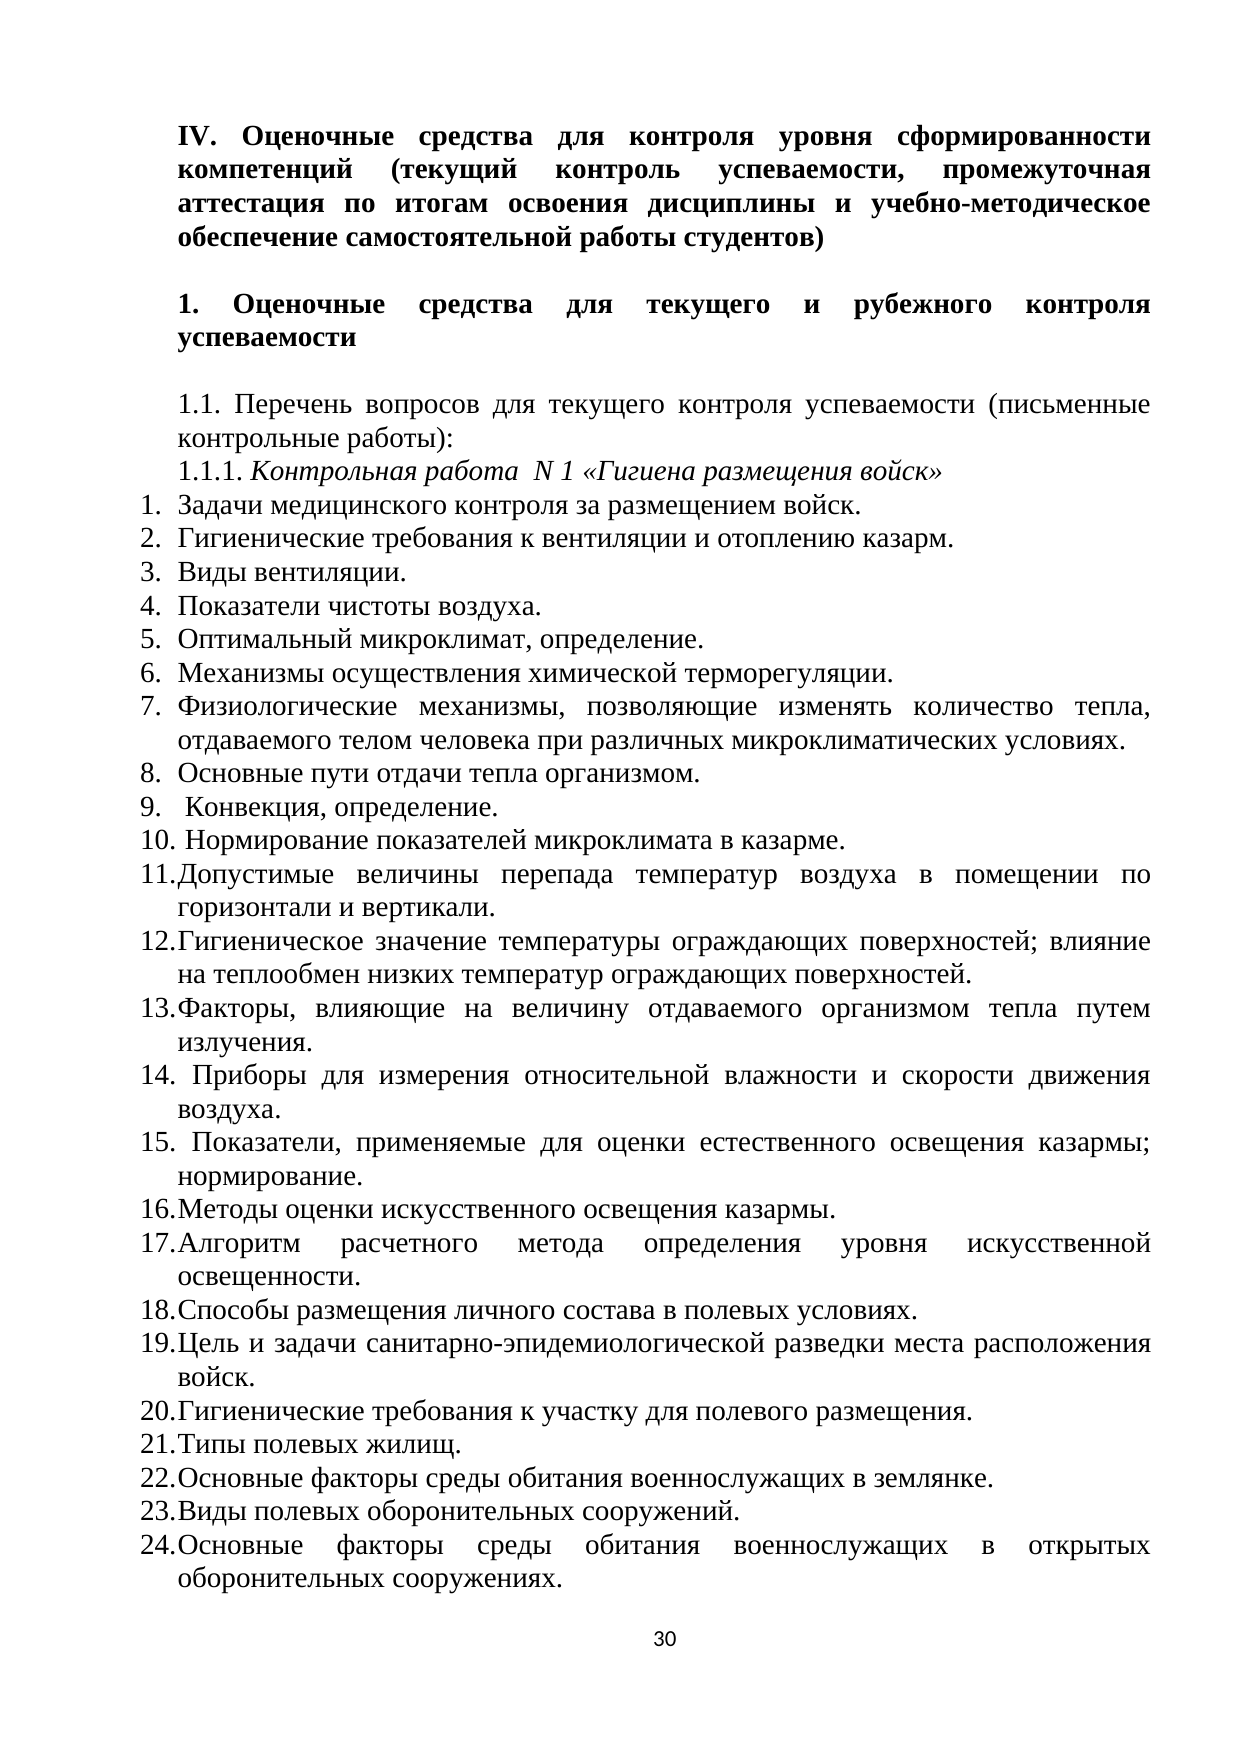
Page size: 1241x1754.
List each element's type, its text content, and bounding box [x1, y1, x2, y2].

list Оптимальный микроклимат, определение. [140, 621, 1152, 655]
text 1. Оценочные средства для текущего и рубежного контроля успеваемости [177, 286, 1152, 353]
list Нормирование показателей микроклимата в казарме. [140, 822, 1152, 856]
list Виды полевых оборонительных сооружений. [140, 1493, 1152, 1527]
text 1.1.1. Контрольная работа N 1 «Гигиена размещения войск» [177, 453, 1152, 487]
list Цель и задачи санитарно-эпидемиологической разведки места расположения войск. [140, 1326, 1152, 1393]
list Способы размещения личного состава в полевых условиях. [140, 1292, 1152, 1326]
list Факторы, влияющие на величину отдаваемого организмом тепла путем излучения. [140, 990, 1152, 1057]
text 1.1. Перечень вопросов для текущего контроля успеваемости (письменные контрольные работы): [177, 386, 1152, 453]
list Типы полевых жилищ. [140, 1426, 1152, 1460]
text IV. Оценочные средства для контроля уровня сформированности компетенций (текущий контроль успеваемости, промежуточная аттестация по итогам освоения дисциплины и учебно-методическое обеспечение самостоятельной работы студентов) [177, 118, 1152, 252]
list Конвекция, определение. [140, 789, 1152, 822]
list Задачи медицинского контроля за размещением войск. [140, 487, 1152, 521]
list Основные факторы среды обитания военнослужащих в открытых оборонительных сооружениях. [140, 1527, 1152, 1594]
list Гигиенические требования к вентиляции и отоплению казарм. [140, 521, 1152, 554]
list Алгоритм расчетного метода определения уровня искусственной освещенности. [140, 1225, 1152, 1292]
list Методы оценки искусственного освещения казармы. [140, 1191, 1152, 1225]
list Механизмы осуществления химической терморегуляции. [140, 655, 1152, 688]
list Допустимые величины перепада температур воздуха в помещении по горизонтали и вертикали. [140, 856, 1152, 923]
list Виды вентиляции. [140, 554, 1152, 588]
list Показатели чистоты воздуха. [140, 588, 1152, 621]
list Гигиеническое значение температуры ограждающих поверхностей; влияние на теплообмен низких температур ограждающих поверхностей. [140, 923, 1152, 990]
list Основные пути отдачи тепла организмом. [140, 755, 1152, 789]
list Физиологические механизмы, позволяющие изменять количество тепла, отдаваемого телом человека при различных микроклиматических условиях. [140, 688, 1152, 755]
list Гигиенические требования к участку для полевого размещения. [140, 1393, 1152, 1426]
list Показатели, применяемые для оценки естественного освещения казармы; нормирование. [140, 1124, 1152, 1191]
list Основные факторы среды обитания военнослужащих в землянке. [140, 1460, 1152, 1493]
list Приборы для измерения относительной влажности и скорости движения воздуха. [140, 1057, 1152, 1124]
